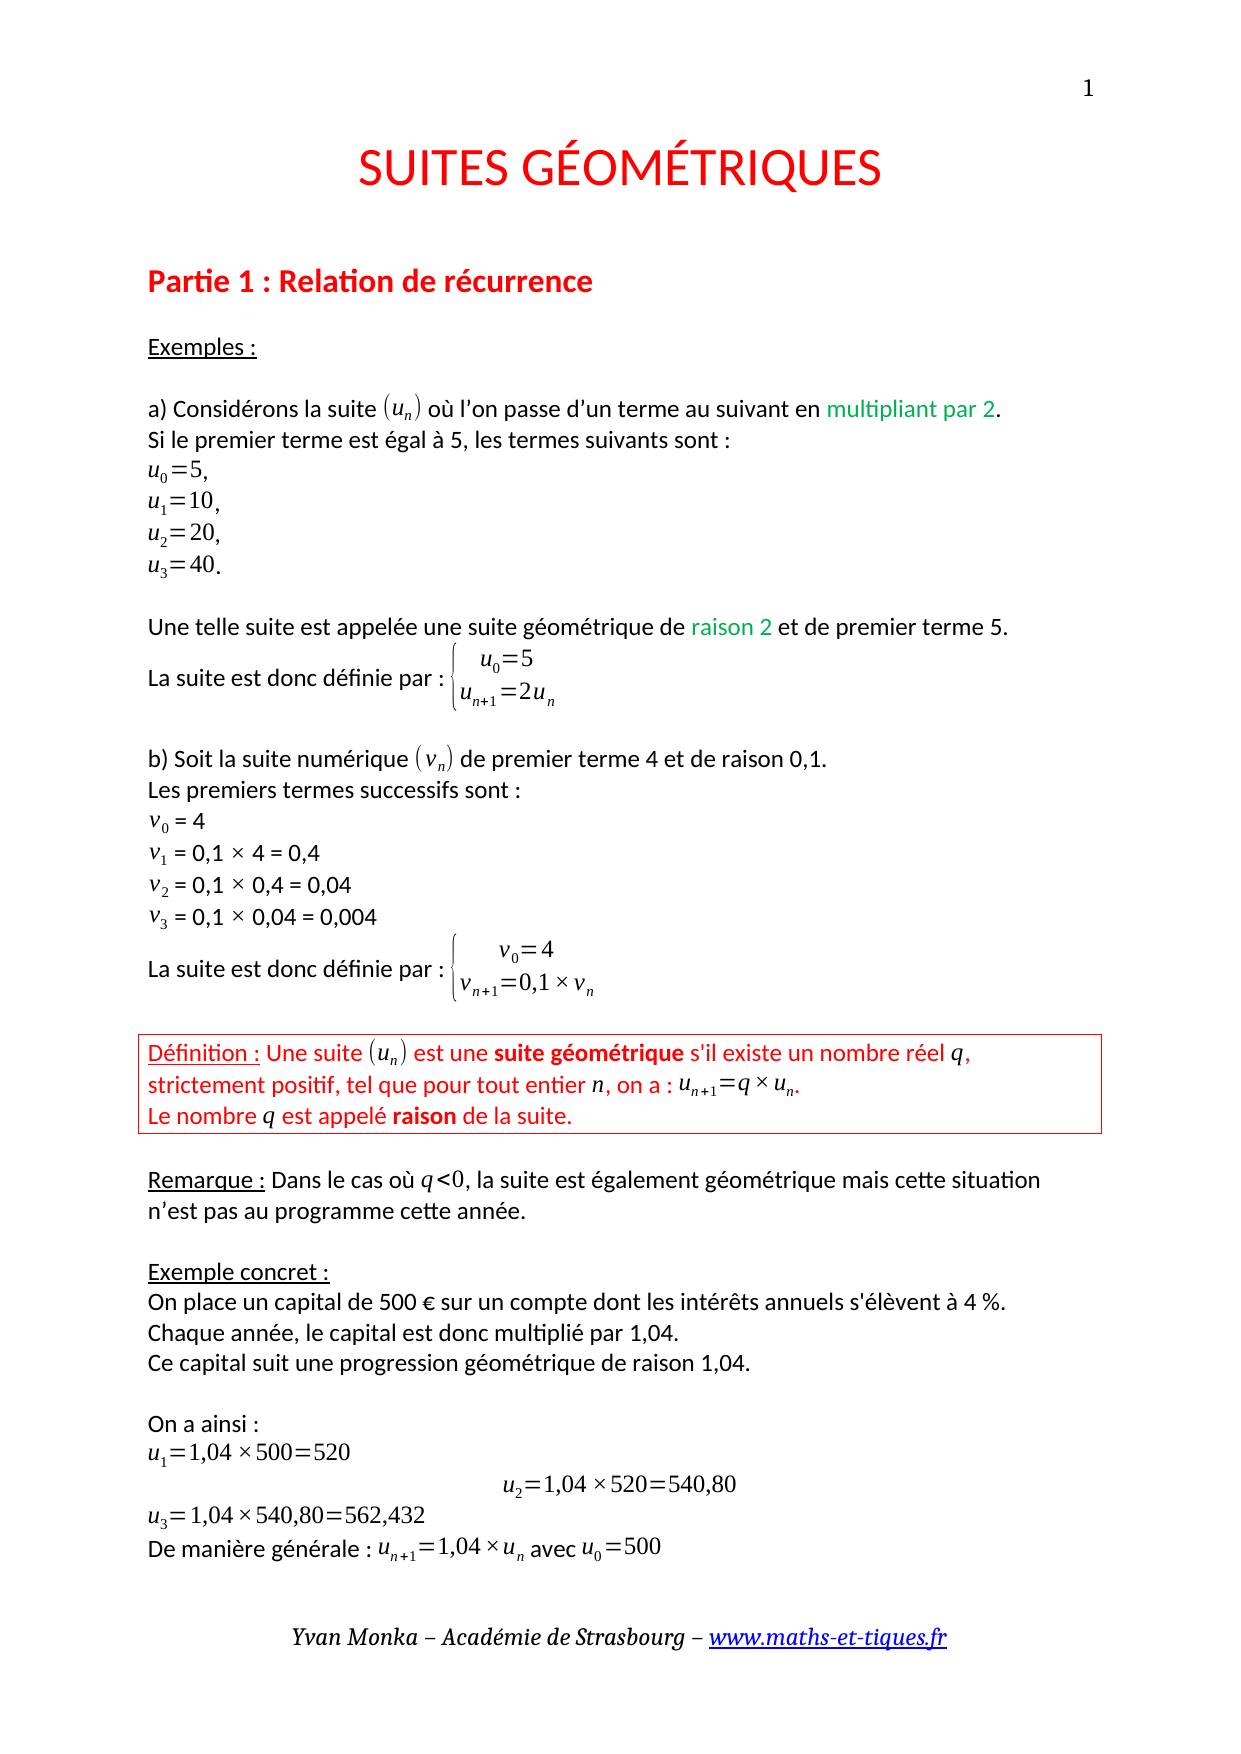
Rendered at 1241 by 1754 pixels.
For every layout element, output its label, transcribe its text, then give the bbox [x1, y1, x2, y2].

text = 0,1 0,04 = 0,004 [148, 901, 1093, 933]
text De manière générale : avec [148, 1533, 1093, 1564]
text . [148, 551, 1093, 582]
text Définition : Une suite est une suite géométrique s'il existe un nombre réel , strictement positif, tel que pour tout entier , on a : . [139, 1035, 1101, 1097]
text Chaque année, le capital est donc multiplié par 1,04. [148, 1317, 1093, 1347]
text Le nombre est appelé raison de la suite. [139, 1097, 1101, 1133]
text Exemples : [148, 331, 1093, 362]
text Une telle suite est appelée une suite géométrique de raison 2 et de premier terme 5. [148, 611, 1093, 642]
text Si le premier terme est égal à 5, les termes suivants sont : [148, 424, 1093, 455]
text = 0,1 0,4 = 0,04 [148, 869, 1093, 901]
text On a ainsi : [148, 1408, 1093, 1439]
text , [148, 519, 1093, 551]
text Les premiers termes successifs sont : [148, 775, 1093, 805]
text Remarque : Dans le cas où , la suite est également géométrique mais cette situation n’est pas au programme cette année. [148, 1164, 1093, 1225]
text SUITES GÉOMÉTRIQUES [148, 133, 1093, 199]
text La suite est donc définie par : [148, 642, 1093, 712]
text = 0,1 4 = 0,4 [148, 837, 1093, 869]
text Partie 1 : Relation de récurrence [148, 260, 1093, 301]
text Ce capital suit une progression géométrique de raison 1,04. [148, 1347, 1093, 1378]
text b) Soit la suite numérique de premier terme 4 et de raison 0,1. [148, 743, 1093, 775]
text = 4 [148, 805, 1093, 837]
text La suite est donc définie par : [148, 933, 1093, 1003]
text Exemple concret : [148, 1256, 1093, 1286]
text On place un capital de 500 € sur un compte dont les intérêts annuels s'élèvent à 4 %. [148, 1286, 1093, 1317]
text , [148, 455, 1093, 487]
text a) Considérons la suite où l’on passe d’un terme au suivant en multipliant par 2. [148, 392, 1093, 424]
text , [148, 487, 1093, 519]
